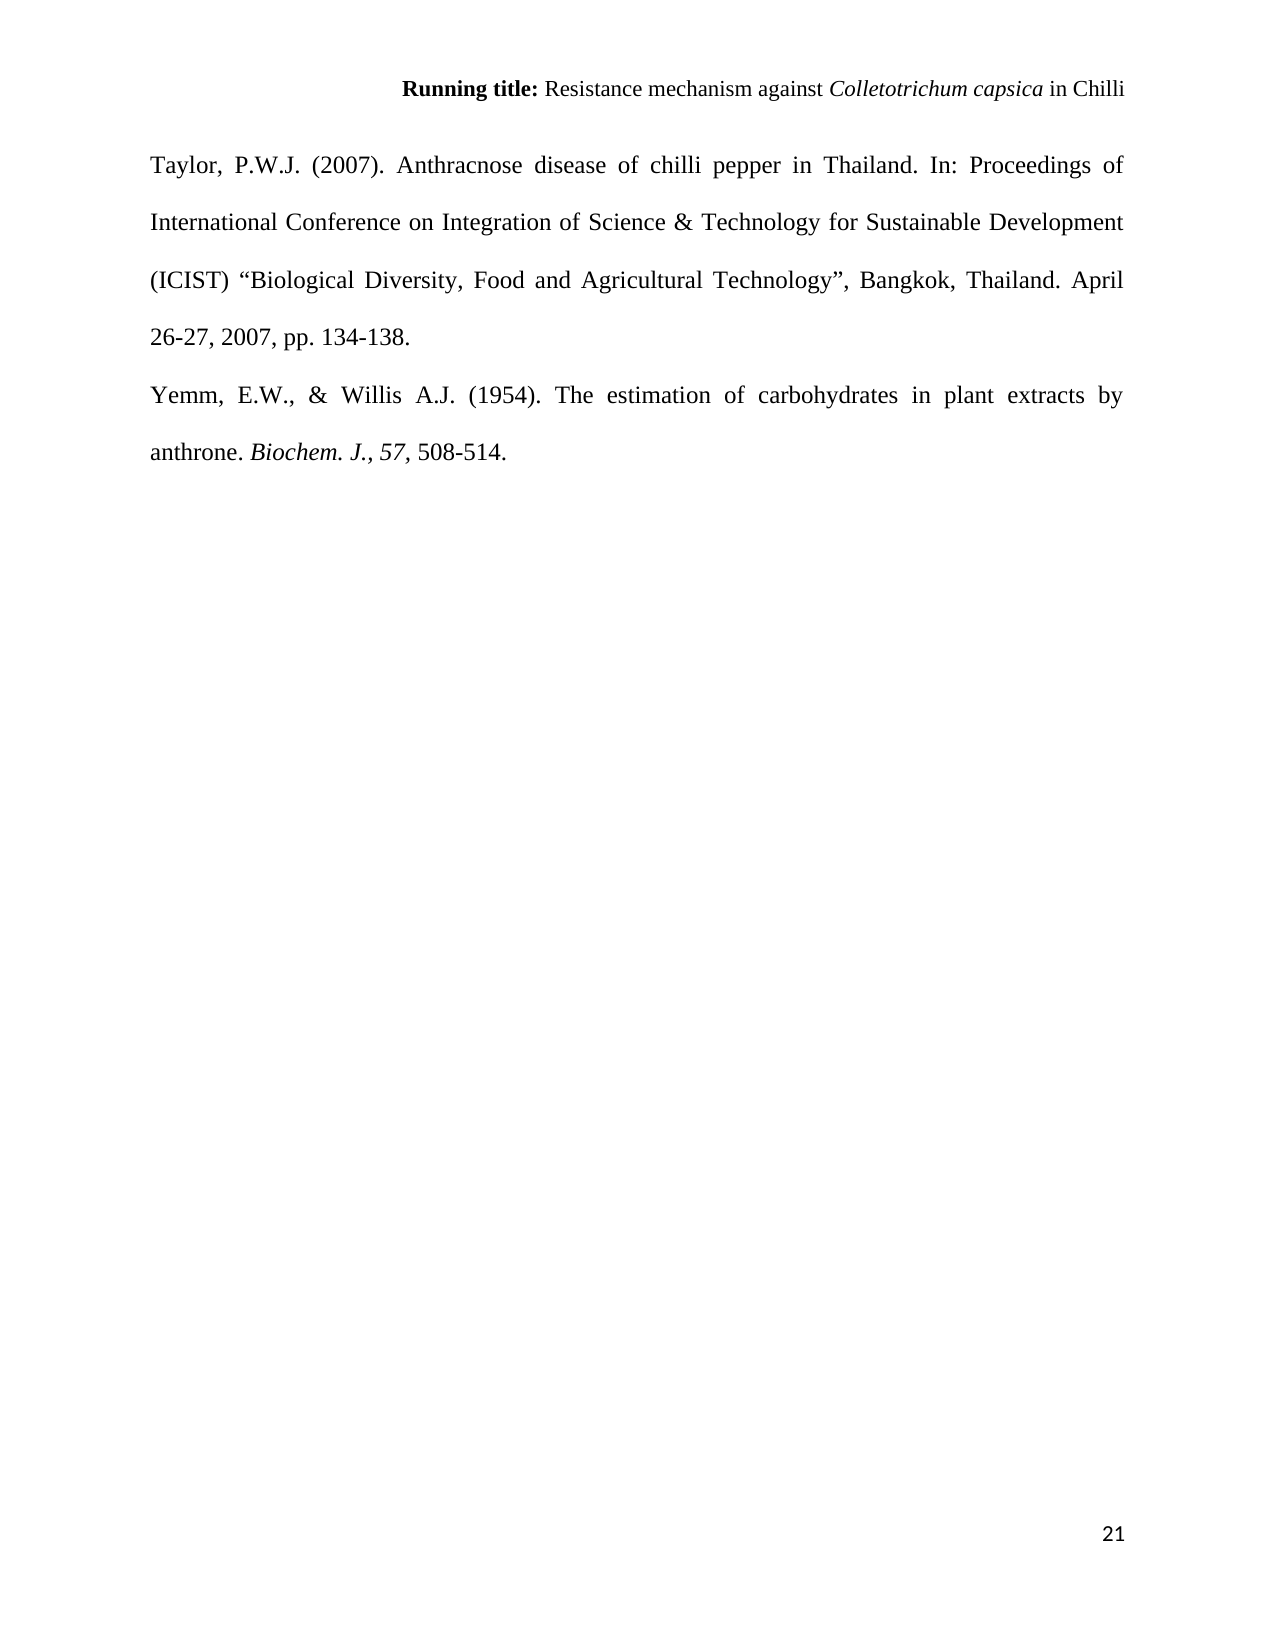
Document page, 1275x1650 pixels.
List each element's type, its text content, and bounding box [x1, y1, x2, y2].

text Taylor, P.W.J. (2007). Anthracnose disease of chilli pepper in Thailand. In: Proceedings of International Conference on Integration of Science & Technology for Sustainable Development (ICIST) “Biological Diversity, Food and Agricultural Technology”, Bangkok, Thailand. April 26-27, 2007, pp. 134-138. [150, 150, 1125, 351]
text Yemm, E.W., & Willis A.J. (1954). The estimation of carbohydrates in plant extracts by anthrone. Biochem. J., 57, 508-514. [150, 380, 1125, 466]
